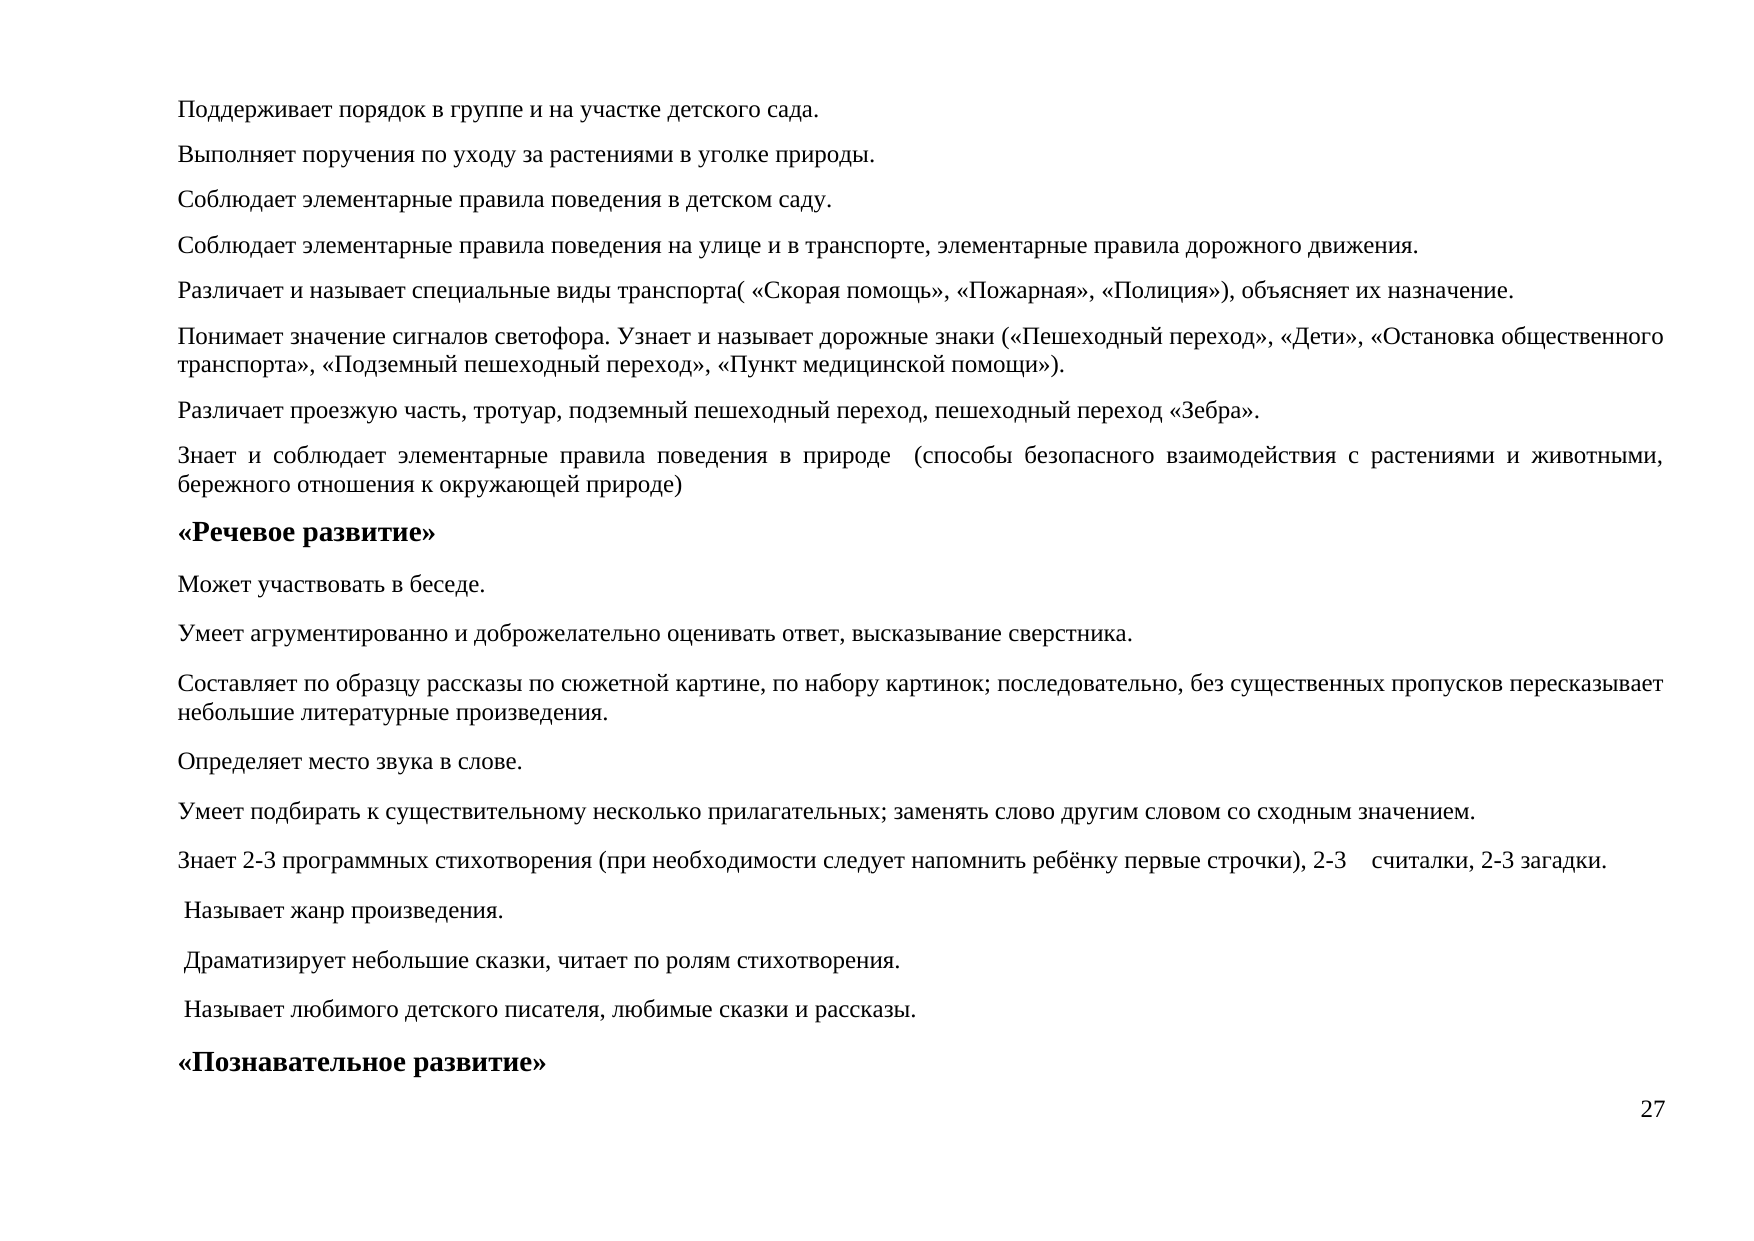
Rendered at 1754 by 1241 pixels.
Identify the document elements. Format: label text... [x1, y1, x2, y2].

text Поддерживает порядок в группе и на участке детского сада. [177, 94, 1665, 122]
text Называет любимого детского писателя, любимые сказки и рассказы. [177, 994, 1665, 1023]
text Составляет по образцу рассказы по сюжетной картине, по набору картинок; последовательно, без существенных пропусков пересказывает небольшие литературные произведения. [177, 668, 1665, 726]
text Различает и называет специальные виды транспорта( «Скорая помощь», «Пожарная», «Полиция»), объясняет их назначение. [177, 275, 1665, 304]
text Драматизирует небольшие сказки, читает по ролям стихотворения. [177, 945, 1665, 973]
text Понимает значение сигналов светофора. Узнает и называет дорожные знаки («Пешеходный переход», «Дети», «Остановка общественного транспорта», «Подземный пешеходный переход», «Пункт медицинской помощи»). [177, 321, 1665, 378]
text Выполняет поручения по уходу за растениями в уголке природы. [177, 139, 1665, 168]
text Называет жанр произведения. [177, 895, 1665, 924]
text Определяет место звука в слове. [177, 746, 1665, 775]
text Знает 2-3 программных стихотворения (при необходимости следует напомнить ребёнку первые строчки), 2-3 считалки, 2-3 загадки. [177, 846, 1665, 874]
text Умеет подбирать к существительному несколько прилагательных; заменять слово другим словом со сходным значением. [177, 796, 1665, 825]
text Знает и соблюдает элементарные правила поведения в природе (способы безопасного взаимодействия с растениями и животными, бережного отношения к окружающей природе) [177, 440, 1665, 498]
text «Речевое развитие» [177, 514, 1665, 548]
text Соблюдает элементарные правила поведения на улице и в транспорте, элементарные правила дорожного движения. [177, 230, 1665, 259]
text «Познавательное развитие» [177, 1044, 1665, 1077]
text Различает проезжую часть, тротуар, подземный пешеходный переход, пешеходный переход «Зебра». [177, 395, 1665, 424]
text Может участвовать в беседе. [177, 569, 1665, 598]
text Умеет агрументированно и доброжелательно оценивать ответ, высказывание сверстника. [177, 618, 1665, 647]
text Соблюдает элементарные правила поведения в детском саду. [177, 184, 1665, 213]
